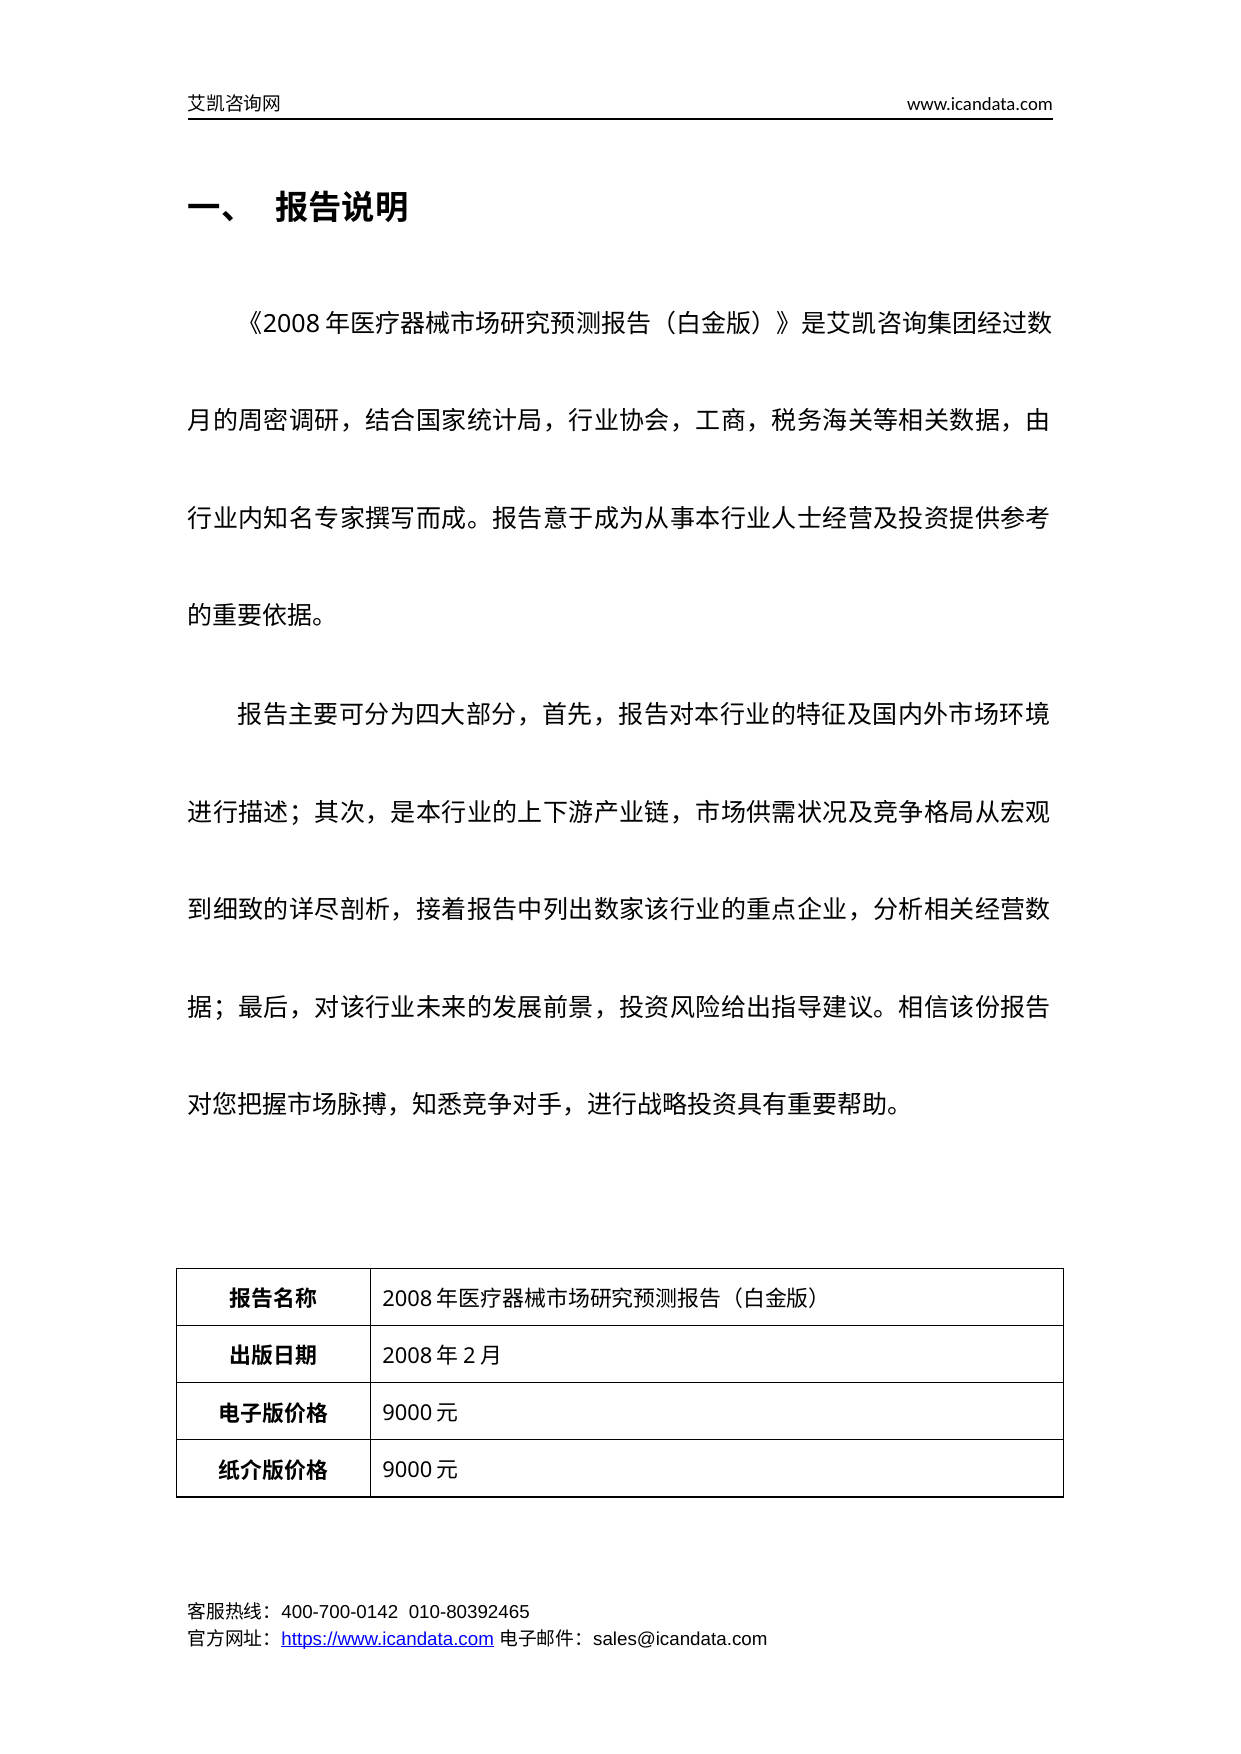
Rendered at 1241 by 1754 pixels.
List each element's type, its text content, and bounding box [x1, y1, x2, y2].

table_cell 2008年2月 [371, 1326, 1063, 1382]
table_cell 出版日期 [177, 1326, 370, 1382]
subtitle 报告说明 [187, 172, 1053, 237]
table_header 报告名称 [177, 1269, 370, 1325]
table_cell 电子版价格 [177, 1383, 370, 1439]
table_header 2008年医疗器械市场研究预测报告（白金版） [371, 1269, 1063, 1325]
text 《2008年医疗器械市场研究预测报告（白金版）》是艾凯咨询集团经过数月的周密调研，结合国家统计局，行业协会，工商，税务海关等相关数据，由行业内知名专家撰写而成。报告意于成为从事本行业人士经营及投资提供参考的重要依据。 [187, 289, 1053, 646]
text 报告主要可分为四大部分，首先，报告对本行业的特征及国内外市场环境进行描述；其次，是本行业的上下游产业链，市场供需状况及竞争格局从宏观到细致的详尽剖析，接着报告中列出数家该行业的重点企业，分析相关经营数据；最后，对该行业未来的发展前景，投资风险给出指导建议。相信该份报告对您把握市场脉搏，知悉竞争对手，进行战略投资具有重要帮助。 [187, 681, 1053, 1136]
table_cell 纸介版价格 [177, 1440, 370, 1496]
table_cell 9000元 [371, 1440, 1063, 1496]
table_cell 9000元 [371, 1383, 1063, 1439]
